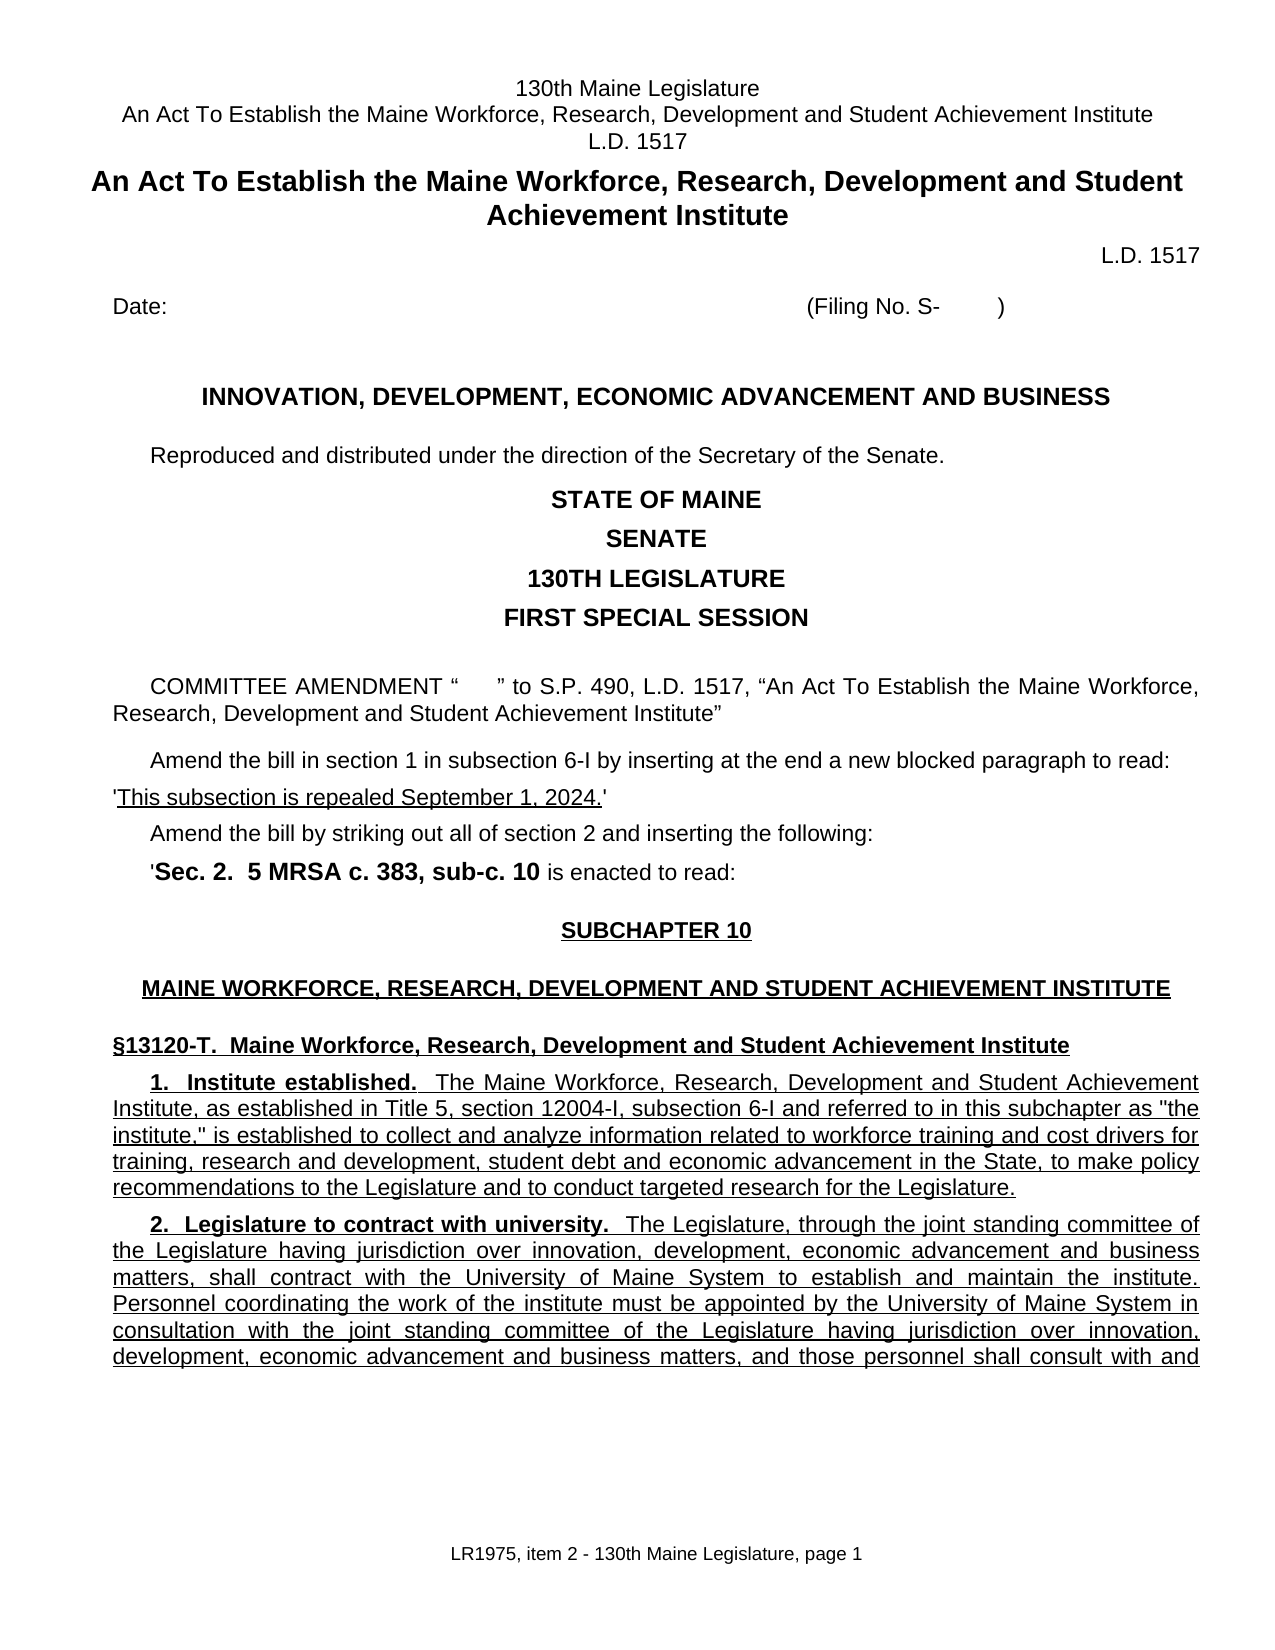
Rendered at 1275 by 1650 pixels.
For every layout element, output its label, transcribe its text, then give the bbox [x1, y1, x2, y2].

text An Act To Establish the Maine Workforce, Research, Development and Student Achievement Institute [75, 164, 1200, 232]
text Innovation, Development, Economic Advancement and Business [112, 382, 1200, 411]
text 1. Institute established. The Maine Workforce, Research, Development and Student Achievement Institute, as established in Title 5, section 12004-I, subsection 6-I and referred to in this subchapter as "the institute," is established to collect and analyze information related to workforce training and cost drivers for training, research and development, student debt and economic advancement in the State, to make policy recommendations to the Legislature and to conduct targeted research for the Legislature. [112, 1119, 1200, 1171]
text MAINE WORKFORCE, RESEARCH, DEVELOPMENT AND STUDENT ACHIEVEMENT INSTITUTE [112, 974, 1200, 1001]
text Amend the bill in section 1 in subsection 6-I by inserting at the end a new blocked paragraph to read: [112, 747, 1200, 773]
text L.D. 1517 [112, 242, 1200, 268]
text Amend the bill by striking out all of section 2 and inserting the following: [112, 820, 1200, 847]
text 1. Institute established. The Maine Workforce, Research, Development and Student Achievement Institute, as established in Title 5, section 12004-I, subsection 6-I and referred to in this subchapter as "the institute," is established to collect and analyze information related to workforce training and cost drivers for training, research and development, student debt and economic advancement in the State, to make policy recommendations to the Legislature and to conduct targeted research for the Legislature. [112, 1172, 1200, 1201]
text 'Sec. 2. 5 MRSA c. 383, sub-c. 10 is enacted to read: [112, 857, 1200, 886]
text First Special Session [112, 603, 1200, 631]
text COMMITTEE AMENDMENT “ ” to S.P. 490, L.D. 1517, “An Act To Establish the Maine Workforce, Research, Development and Student Achievement Institute” [112, 673, 1200, 726]
text 1. Institute established. The Maine Workforce, Research, Development and Student Achievement Institute, as established in Title 5, section 12004-I, subsection 6-I and referred to in this subchapter as "the institute," is established to collect and analyze information related to workforce training and cost drivers for training, research and development, student debt and economic advancement in the State, to make policy recommendations to the Legislature and to conduct targeted research for the Legislature. [112, 1069, 1200, 1118]
text STATE OF MAINE [112, 485, 1200, 514]
text 130th Legislature [112, 563, 1200, 592]
text Reproduced and distributed under the direction of the Secretary of the Senate. [150, 442, 1200, 468]
text SENATE [112, 524, 1200, 553]
text 'This subsection is repealed September 1, 2024.' [112, 783, 1200, 810]
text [112, 1340, 1200, 1366]
text Date: (Filing No. S- ) [112, 293, 1200, 320]
text §13120-T. Maine Workforce, Research, Development and Student Achievement Institute [112, 1032, 1200, 1058]
text SUBCHAPTER 10 [112, 917, 1200, 943]
